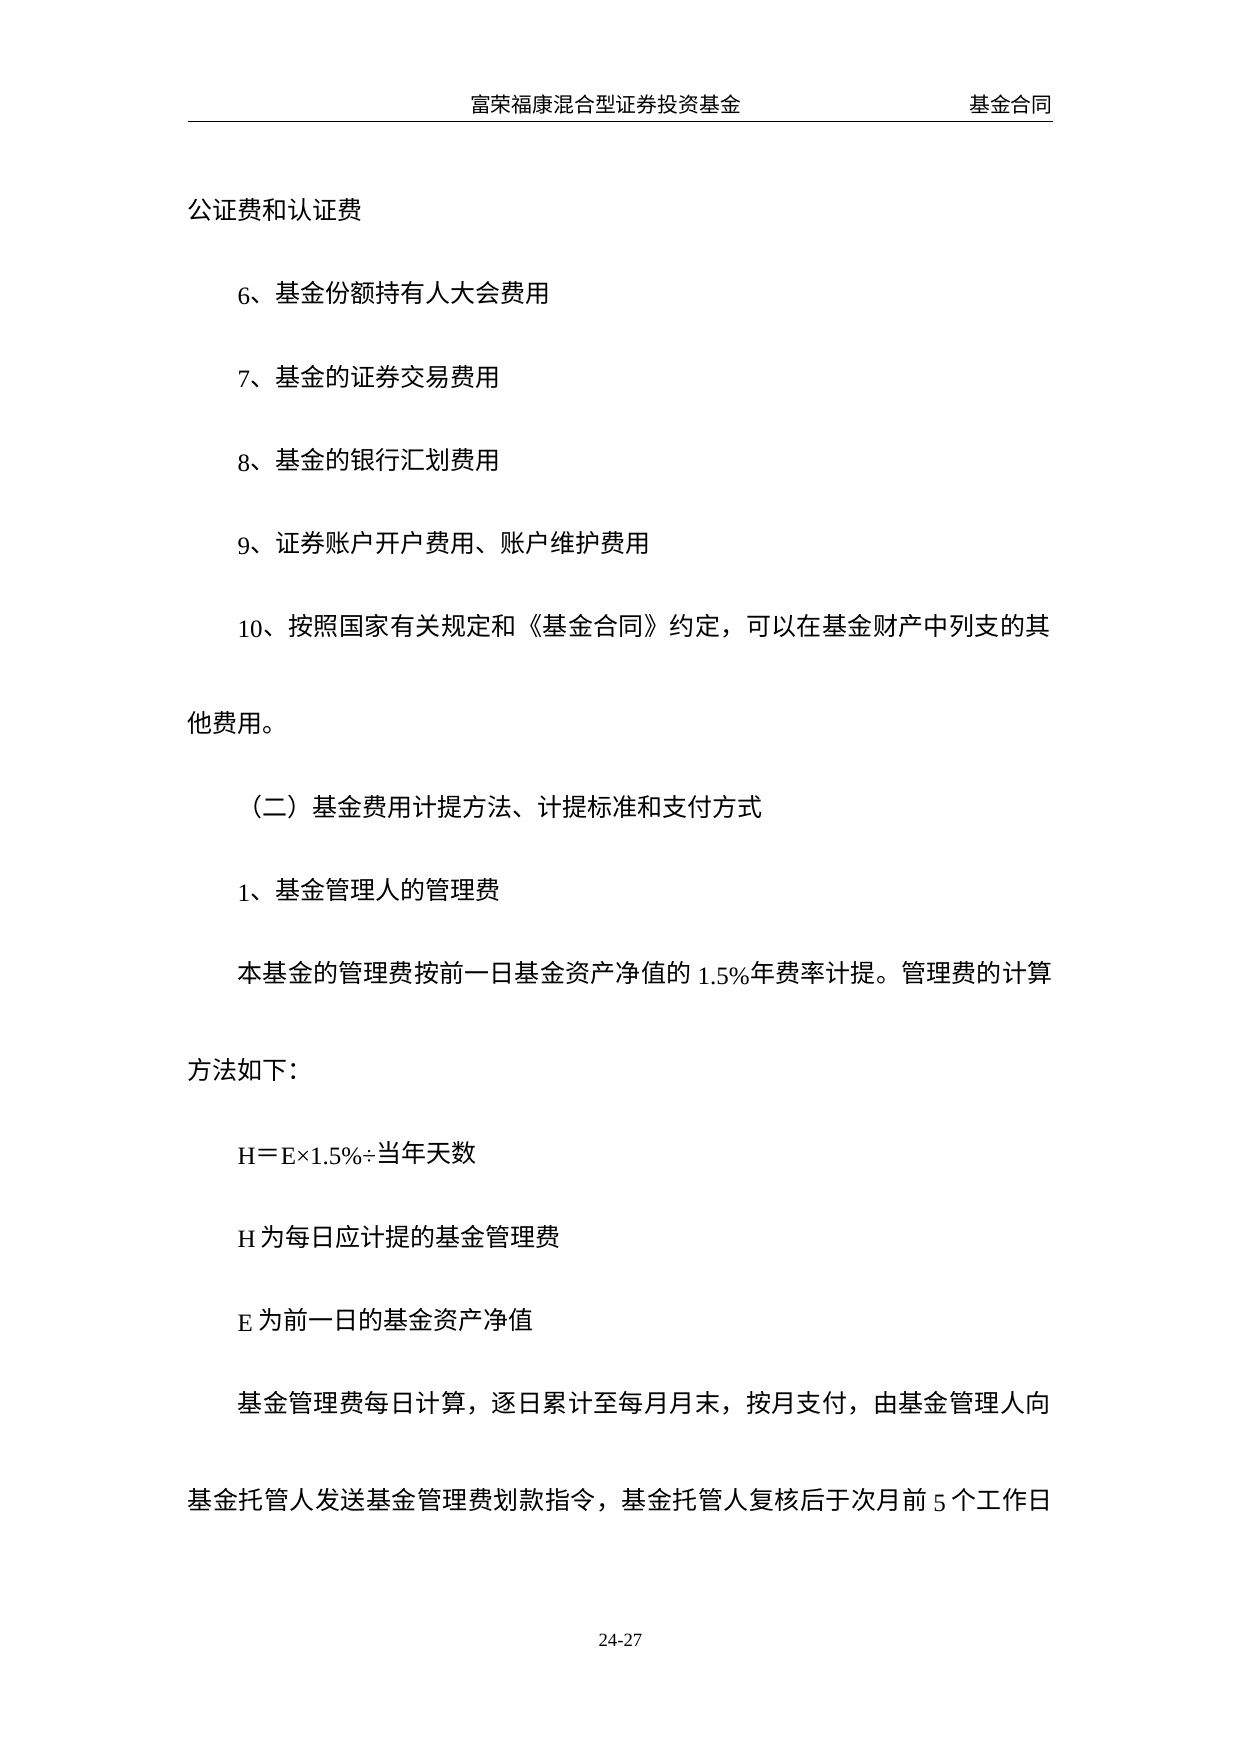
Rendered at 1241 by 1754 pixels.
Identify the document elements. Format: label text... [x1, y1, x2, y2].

text 本基金的管理费按前一日基金资产净值的1.5%年费率计提。管理费的计算方法如下： [187, 924, 1053, 1087]
text 10、按照国家有关规定和《基金合同》约定，可以在基金财产中列支的其他费用。 [187, 578, 1053, 740]
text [187, 1354, 1053, 1517]
text 1、基金管理人的管理费 [187, 841, 1053, 906]
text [187, 162, 1053, 227]
text 6、基金份额持有人大会费用 [187, 245, 1053, 310]
text H＝E×1.5%÷当年天数 [187, 1105, 1053, 1170]
text H为每日应计提的基金管理费 [187, 1188, 1053, 1253]
text （二）基金费用计提方法、计提标准和支付方式 [187, 758, 1053, 823]
text 8、基金的银行汇划费用 [187, 411, 1053, 476]
text E为前一日的基金资产净值 [187, 1271, 1053, 1336]
text 7、基金的证券交易费用 [187, 328, 1053, 393]
text 9、证券账户开户费用、账户维护费用 [187, 494, 1053, 559]
